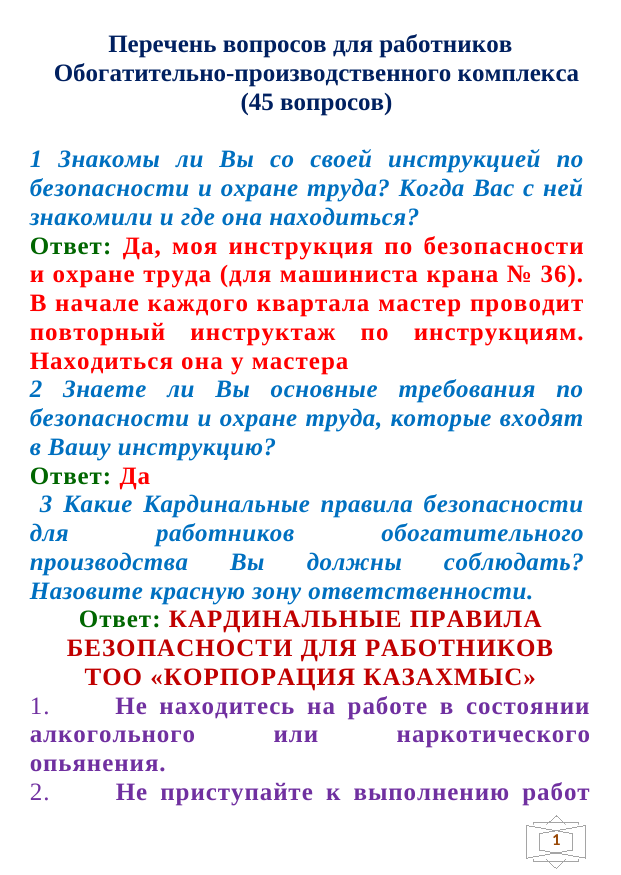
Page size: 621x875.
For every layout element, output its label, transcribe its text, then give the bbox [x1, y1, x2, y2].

text Ответ: КАРДИНАЛЬНЫЕ ПРАВИЛА БЕЗОПАСНОСТИ ДЛЯ РАБОТНИКОВ [29, 604, 591, 662]
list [29, 777, 591, 806]
text ТОО «КОРПОРАЦИЯ КАЗАХМЫС» [29, 662, 591, 691]
text 1 Знакомы ли Вы со своей инструкцией по безопасности и охране труда? Когда Вас с ней знакомили и где она находиться? [29, 144, 584, 231]
text 2 Знаете ли Вы основные требования по безопасности и охране труда, которые входят в Вашу инструкцию? [29, 374, 584, 461]
text Перечень вопросов для работников [29, 29, 591, 58]
text Обогатительно-производственного комплекса (45 вопросов) [42, 58, 591, 116]
text Ответ: Да [29, 461, 591, 489]
text 3 Какие Кардинальные правила безопасности для работников обогатительного производства Вы должны соблюдать? Назовите красную зону ответственности. [29, 489, 584, 604]
text Ответ: Да, моя инструкция по безопасности и охране труда (для машиниста крана № 36). В начале каждого квартала мастер проводит повторный инструктаж по инструкциям. Находиться она у мастера [29, 231, 584, 374]
list Не находитесь на работе в состоянии алкогольного или наркотического опьянения. [29, 691, 591, 777]
